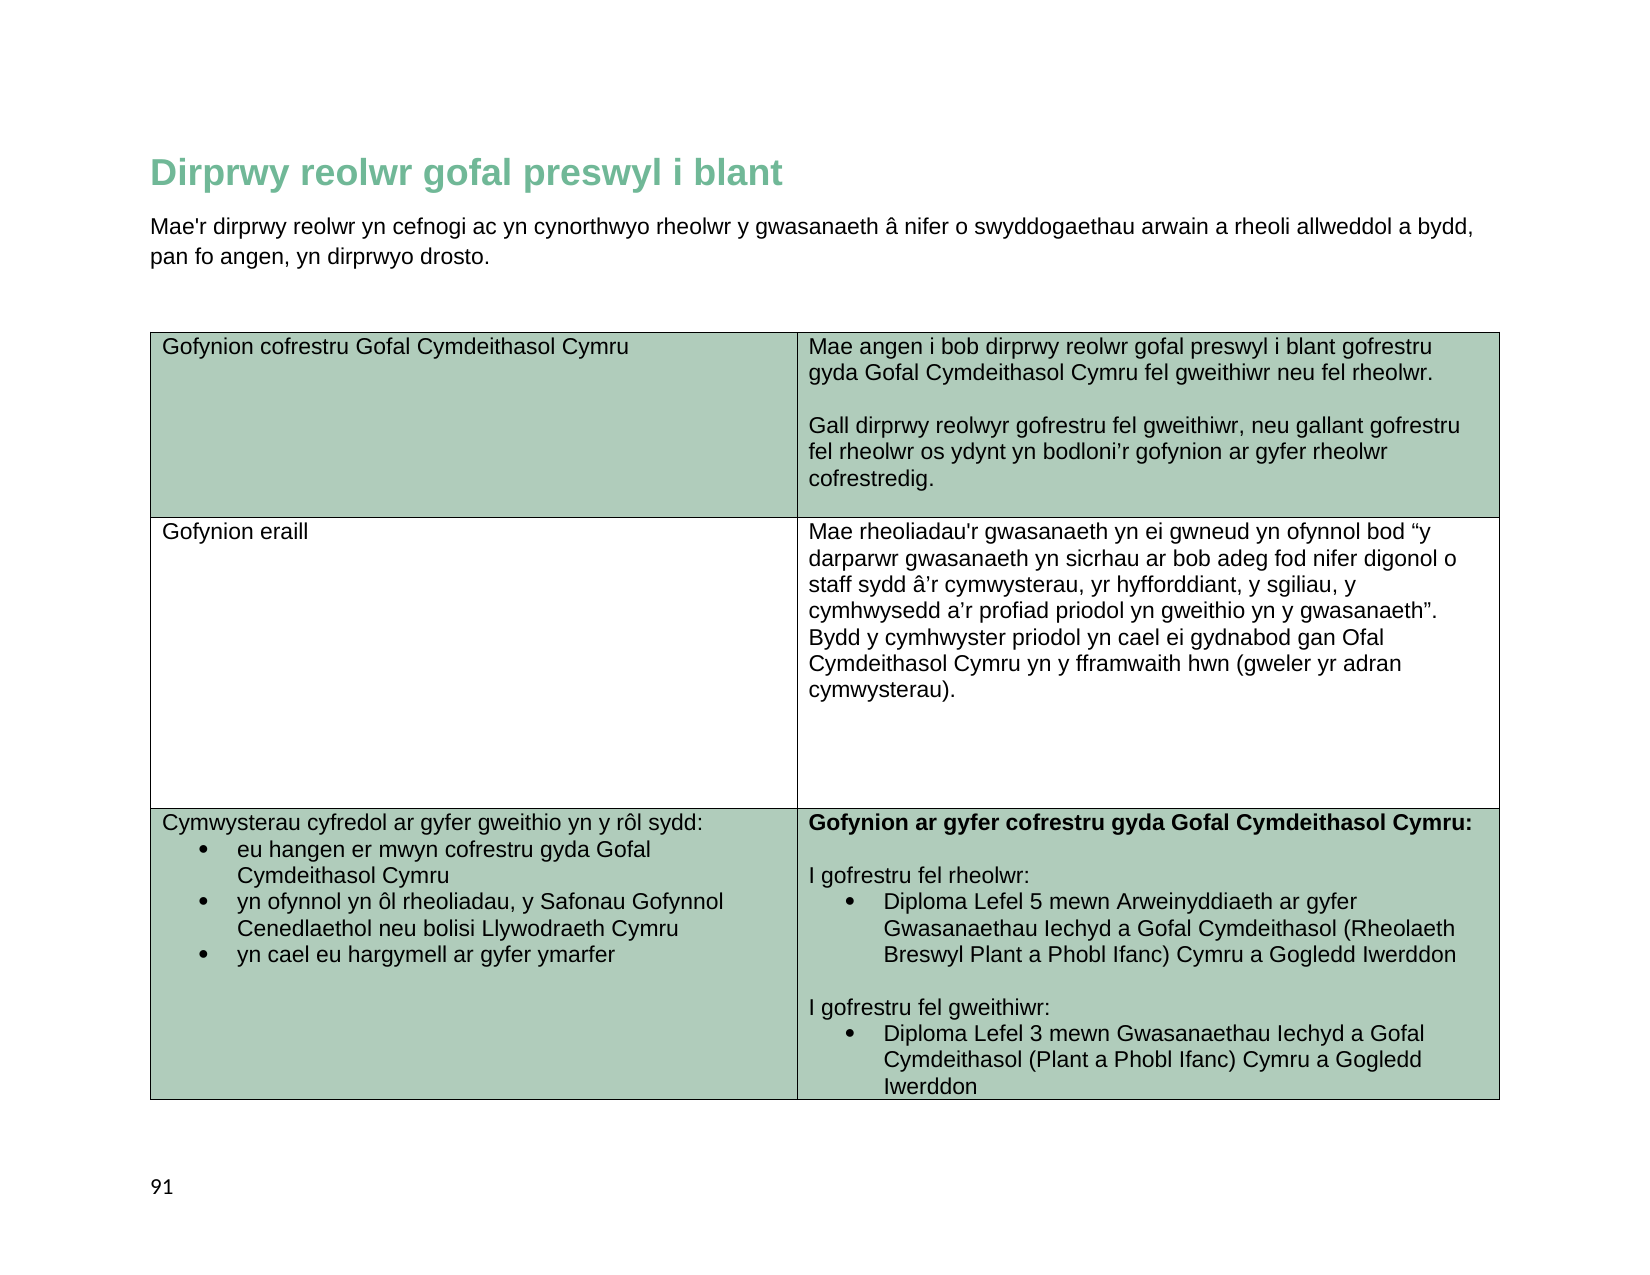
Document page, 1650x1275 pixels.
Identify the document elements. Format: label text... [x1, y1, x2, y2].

table_cell Mae rheoliadau'r gwasanaeth yn ei gwneud yn ofynnol bod “y darparwr gwasanaeth yn sicrhau ar bob adeg fod nifer digonol o staff sydd â’r cymwysterau, yr hyfforddiant, y sgiliau, y cymhwysedd a’r profiad priodol yn gweithio yn y gwasanaeth”. Bydd y cymhwyster priodol yn cael ei gydnabod gan Ofal Cymdeithasol Cymru yn y fframwaith hwn (gweler yr adran cymwysterau). [798, 518, 1499, 808]
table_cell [798, 809, 1499, 1099]
text Mae'r dirprwy reolwr yn cefnogi ac yn cynorthwyo rheolwr y gwasanaeth â nifer o swyddogaethau arwain a rheoli allweddol a bydd, pan fo angen, yn dirprwyo drosto. [150, 213, 1500, 270]
table_header Mae angen i bob dirprwy reolwr gofal preswyl i blant gofrestru gyda Gofal Cymdeithasol Cymru fel gweithiwr neu fel rheolwr. Gall dirprwy reolwyr gofrestru fel gweithiwr, neu gallant gofrestru fel rheolwr os ydynt yn bodloni’r gofynion ar gyfer rheolwr cofrestredig. [798, 333, 1499, 517]
table_header Gofynion cofrestru Gofal Cymdeithasol Cymru [151, 333, 797, 517]
table_cell Gofynion eraill [151, 518, 797, 808]
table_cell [151, 809, 797, 1099]
text Dirprwy reolwr gofal preswyl i blant [150, 150, 1500, 193]
